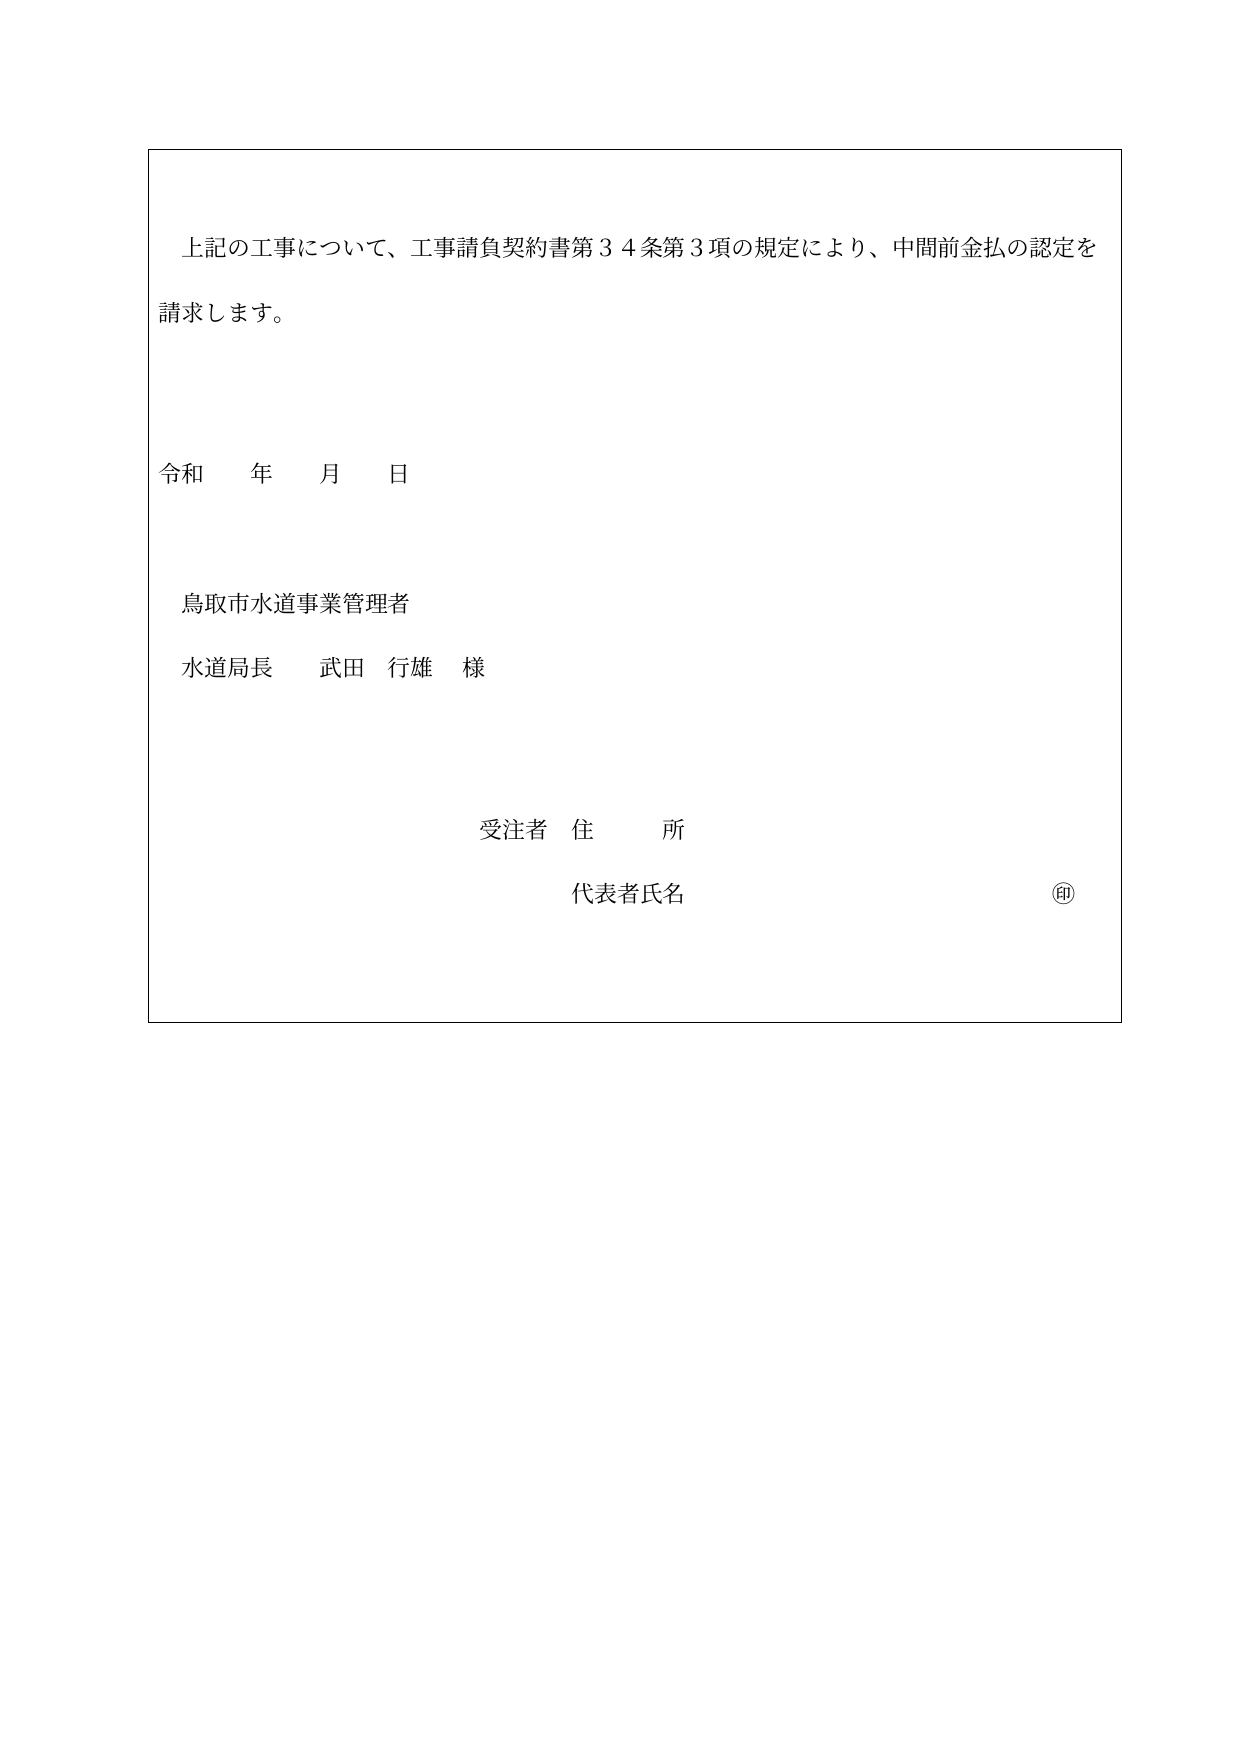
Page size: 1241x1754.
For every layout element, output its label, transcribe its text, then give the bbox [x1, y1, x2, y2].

table_cell 上記の工事について、工事請負契約書第３４条第３項の規定により、中間前金払の認定を請求します。 令和 年 月 日 鳥取市水道事業管理者 水道局長 武田 行雄 様 受注者 住 所 代表者氏名 ㊞ [149, 150, 1121, 1022]
